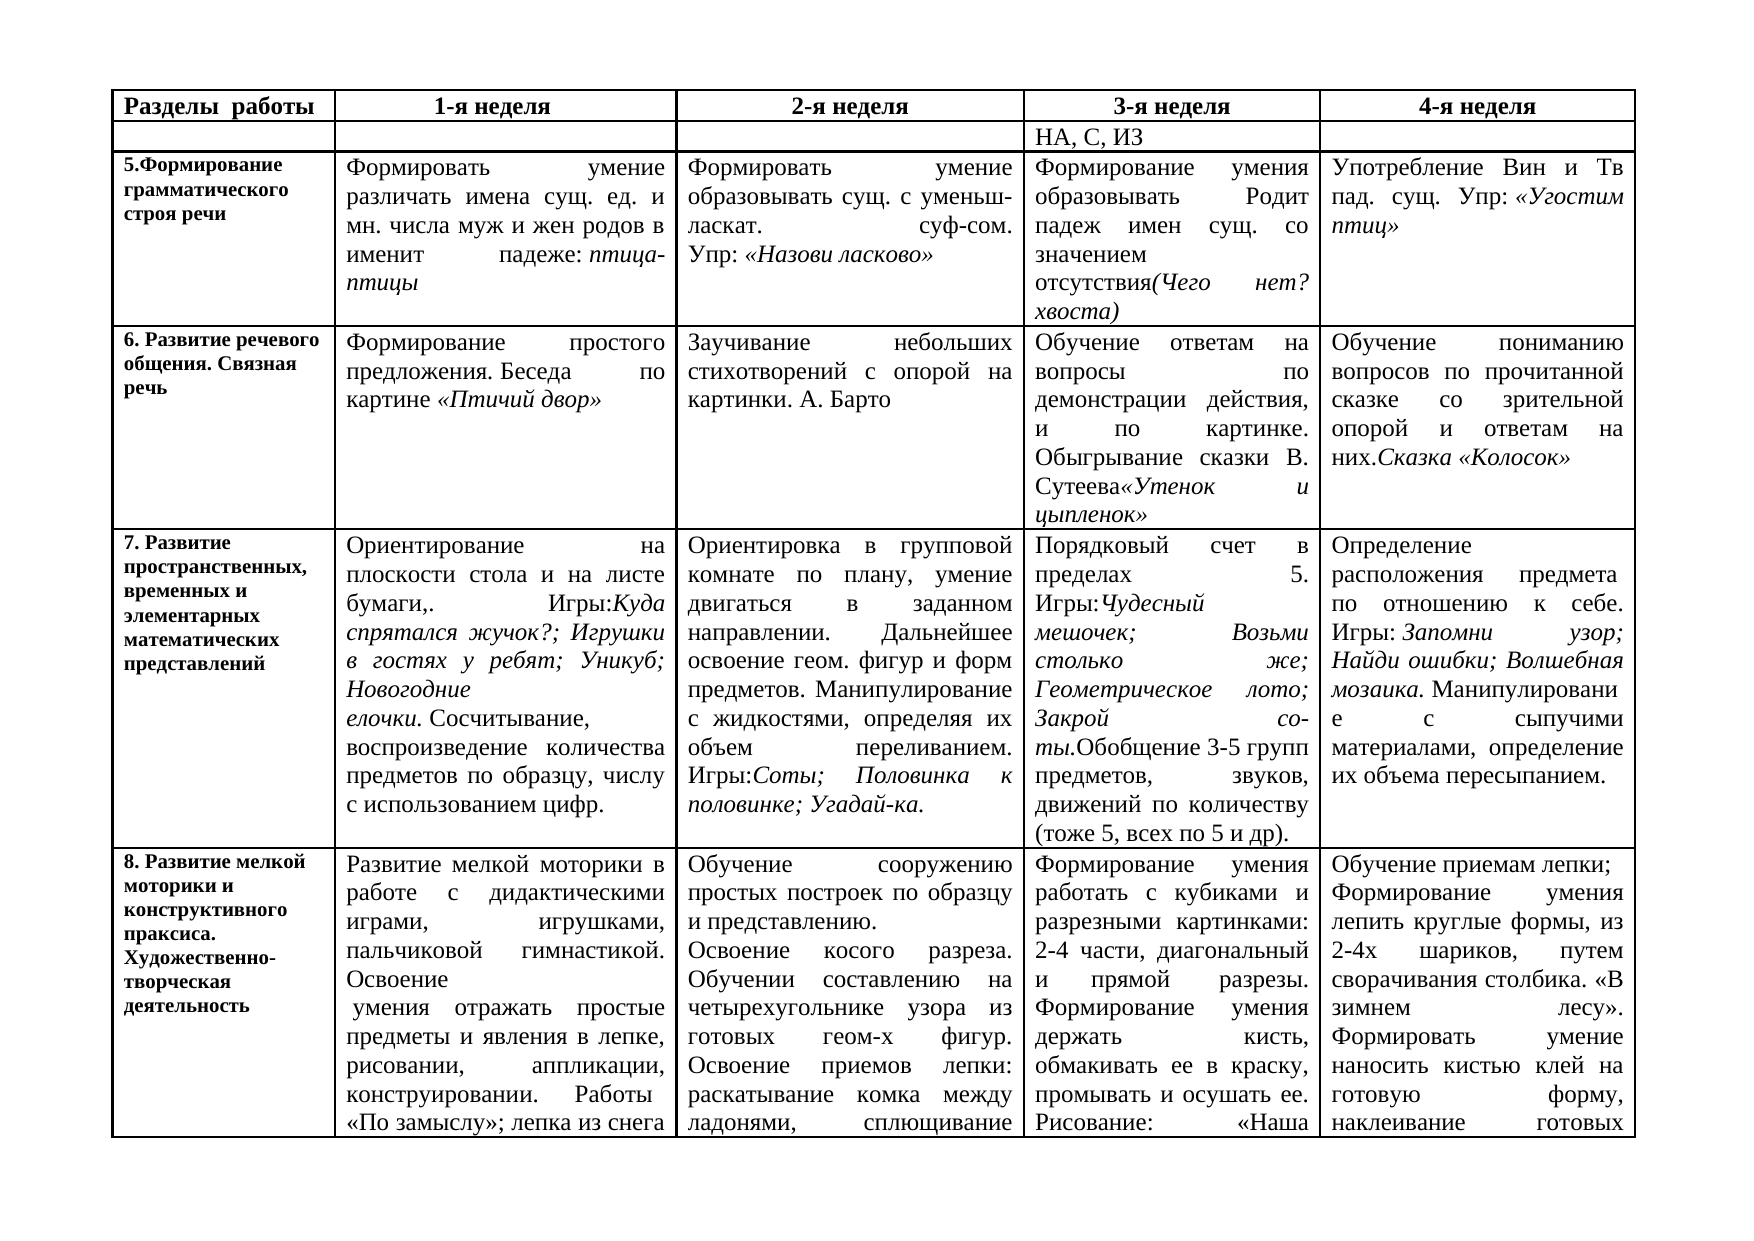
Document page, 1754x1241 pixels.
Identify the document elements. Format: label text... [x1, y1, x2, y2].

table_header 1-я неделя [336, 91, 675, 119]
table_cell [1636, 325, 1641, 528]
table_cell Определение расположения предмета по отношению к себе. Игры: Запомни узор; Найди ошибки; Волшебная мозаика. Манипулирование с сыпучими материалами, определение их объема пересыпанием. [1321, 530, 1634, 847]
table_cell Формировать умение образовывать сущ. с уменьш-ласкат. суф-сом. Упр: «Назови ласково» [678, 153, 1023, 325]
table_cell Ориентирование на плоскости стола и на листе бумаги,. Игры:Куда спрятался жучок?; Игрушки в гостях у ребят; Уникуб; Новогодние елочки. Сосчитывание, воспроизведение количества предметов по образцу, числу с использованием цифр. [336, 530, 675, 847]
table_header 4-я неделя [1321, 91, 1634, 119]
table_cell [114, 122, 334, 150]
table_cell [1636, 120, 1641, 150]
table_cell Порядковый счет в пределах 5. Игры:Чудесный мешочек; Возьми столько же; Геометрическое лото; Закрой со-ты.Обобщение 3-5 групп предметов, звуков, движений по количеству (тоже 5, всех по 5 и др). [1025, 530, 1319, 847]
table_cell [1025, 849, 1319, 1136]
table_cell 6. Развитие речевого общения. Связная речь [114, 327, 334, 528]
table_cell [1636, 150, 1641, 325]
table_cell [678, 122, 1023, 150]
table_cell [678, 849, 1023, 1136]
table_cell Ориентировка в групповой комнате по плану, умение двигаться в заданном направлении. Дальнейшее освоение геом. фигур и форм предметов. Манипулирование с жидкостями, определяя их объем переливанием. Игры:Соты; Половинка к половинке; Угадай-ка. [678, 530, 1023, 847]
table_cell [1025, 122, 1319, 150]
table_header 3-я неделя [1025, 91, 1319, 119]
table_header [1636, 89, 1641, 119]
table_cell 7. Развитие пространственных, временных и элементарных математических представлений [114, 530, 334, 847]
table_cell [114, 849, 334, 1136]
table_cell Обучение пониманию вопросов по прочитанной сказке со зрительной опорой и ответам на них.Сказка «Колосок» [1321, 327, 1634, 528]
table_cell [1636, 847, 1641, 1136]
table_header Разделы работы [114, 91, 334, 119]
table_cell Обучение ответам на вопросы по демонстрации действия, и по картинке. Обыгрывание сказки В. Сутеева«Утенок и цыпленок» [1025, 327, 1319, 528]
table_cell Формирование простого предложения. Беседа по картине «Птичий двор» [336, 327, 675, 528]
table_cell [1636, 528, 1641, 847]
table_header 2-я неделя [678, 91, 1023, 119]
table_cell Употребление Вин и Тв пад. сущ. Упр: «Угостим птиц» [1321, 153, 1634, 325]
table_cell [1321, 122, 1634, 150]
table_cell 5.Формирование грамматического строя речи [114, 153, 334, 325]
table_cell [336, 122, 675, 150]
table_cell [336, 849, 675, 1136]
table_cell Формирование умения образовывать Родит падеж имен сущ. со значением отсутствия(Чего нет? хвоста) [1025, 153, 1319, 325]
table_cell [1321, 849, 1634, 1136]
table_cell Заучивание небольших стихотворений с опорой на картинки. А. Барто [678, 327, 1023, 528]
table_cell Формировать умение различать имена сущ. ед. и мн. числа муж и жен родов в именит падеже: птица-птицы [336, 153, 675, 325]
